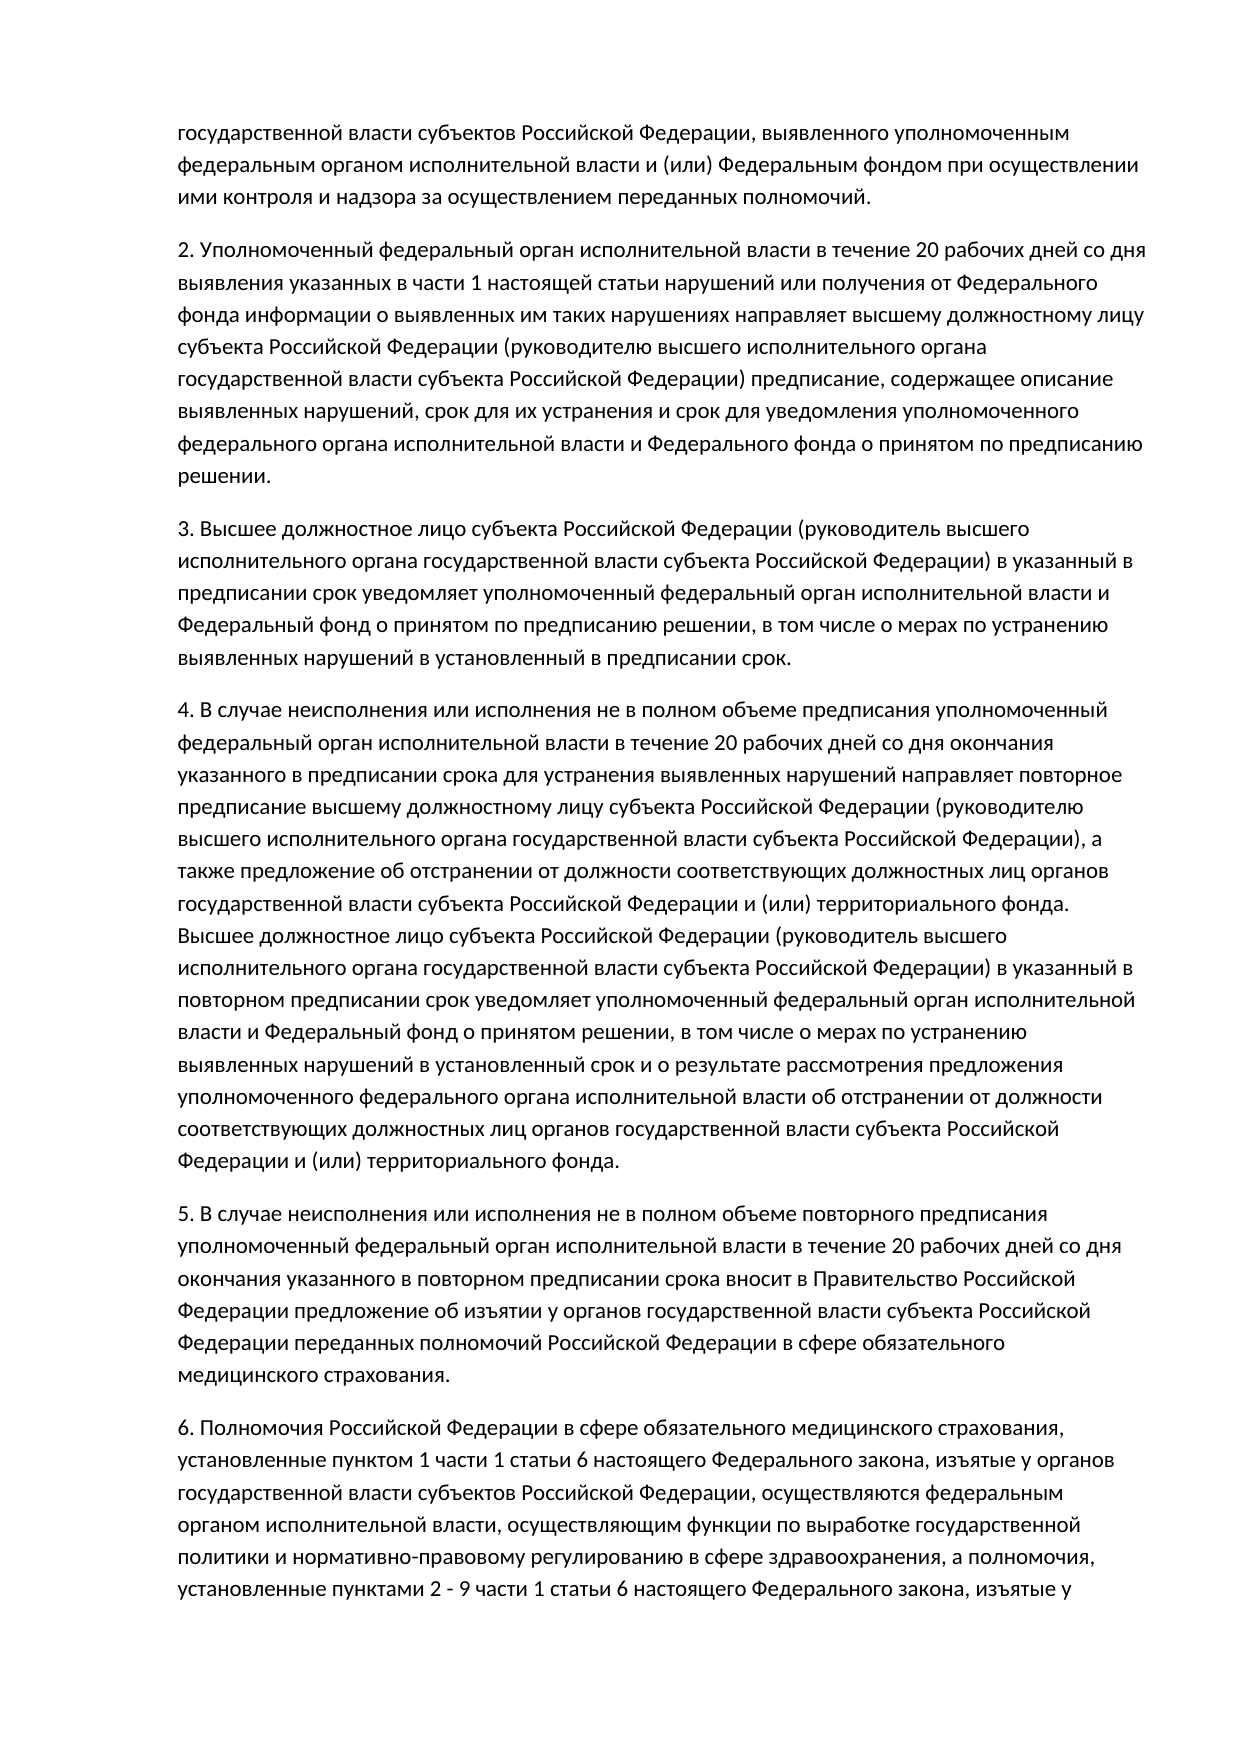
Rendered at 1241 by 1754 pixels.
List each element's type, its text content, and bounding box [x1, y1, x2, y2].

text 3. Высшее должностное лицо субъекта Российской Федерации (руководитель высшего исполнительного органа государственной власти субъекта Российской Федерации) в указанный в предписании срок уведомляет уполномоченный федеральный орган исполнительной власти и Федеральный фонд о принятом по предписанию решении, в том числе о мерах по устранению выявленных нарушений в установленный в предписании срок. [177, 514, 1152, 671]
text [177, 118, 1152, 211]
text 2. Уполномоченный федеральный орган исполнительной власти в течение 20 рабочих дней со дня выявления указанных в части 1 настоящей статьи нарушений или получения от Федерального фонда информации о выявленных им таких нарушениях направляет высшему должностному лицу субъекта Российской Федерации (руководителю высшего исполнительного органа государственной власти субъекта Российской Федерации) предписание, содержащее описание выявленных нарушений, срок для их устранения и срок для уведомления уполномоченного федерального органа исполнительной власти и Федерального фонда о принятом по предписанию решении. [177, 236, 1152, 489]
text 5. В случае неисполнения или исполнения не в полном объеме повторного предписания уполномоченный федеральный орган исполнительной власти в течение 20 рабочих дней со дня окончания указанного в повторном предписании срока вносит в Правительство Российской Федерации предложение об изъятии у органов государственной власти субъекта Российской Федерации переданных полномочий Российской Федерации в сфере обязательного медицинского страхования. [177, 1199, 1152, 1388]
text 4. В случае неисполнения или исполнения не в полном объеме предписания уполномоченный федеральный орган исполнительной власти в течение 20 рабочих дней со дня окончания указанного в предписании срока для устранения выявленных нарушений направляет повторное предписание высшему должностному лицу субъекта Российской Федерации (руководителю высшего исполнительного органа государственной власти субъекта Российской Федерации), а также предложение об отстранении от должности соответствующих должностных лиц органов государственной власти субъекта Российской Федерации и (или) территориального фонда. Высшее должностное лицо субъекта Российской Федерации (руководитель высшего исполнительного органа государственной власти субъекта Российской Федерации) в указанный в повторном предписании срок уведомляет уполномоченный федеральный орган исполнительной власти и Федеральный фонд о принятом решении, в том числе о мерах по устранению выявленных нарушений в установленный срок и о результате рассмотрения предложения уполномоченного федерального органа исполнительной власти об отстранении от должности соответствующих должностных лиц органов государственной власти субъекта Российской Федерации и (или) территориального фонда. [177, 696, 1152, 1174]
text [177, 1413, 1152, 1602]
